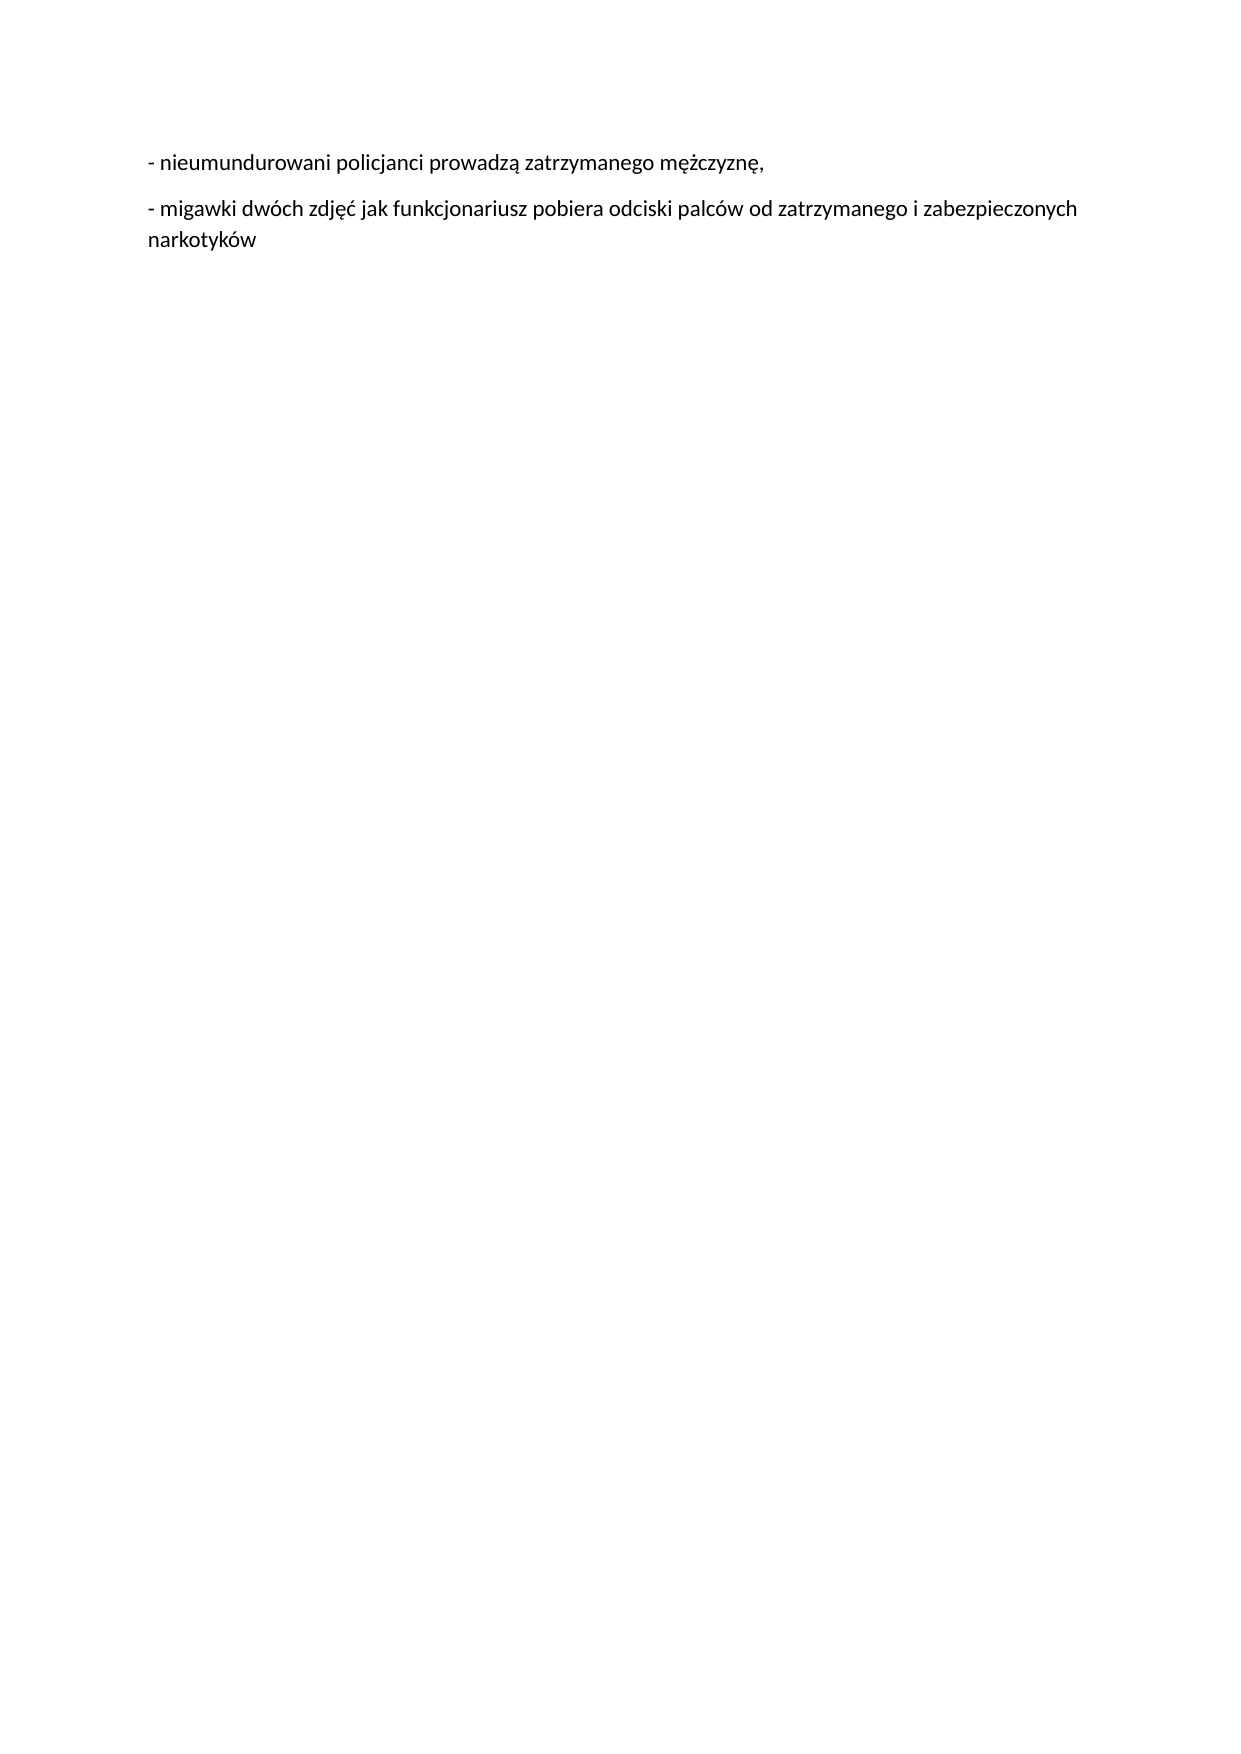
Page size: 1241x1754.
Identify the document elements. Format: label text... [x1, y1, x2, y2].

text - migawki dwóch zdjęć jak funkcjonariusz pobiera odciski palców od zatrzymanego i zabezpieczonych narkotyków [148, 194, 1093, 253]
text - nieumundurowani policjanci prowadzą zatrzymanego mężczyznę, [148, 148, 1093, 176]
